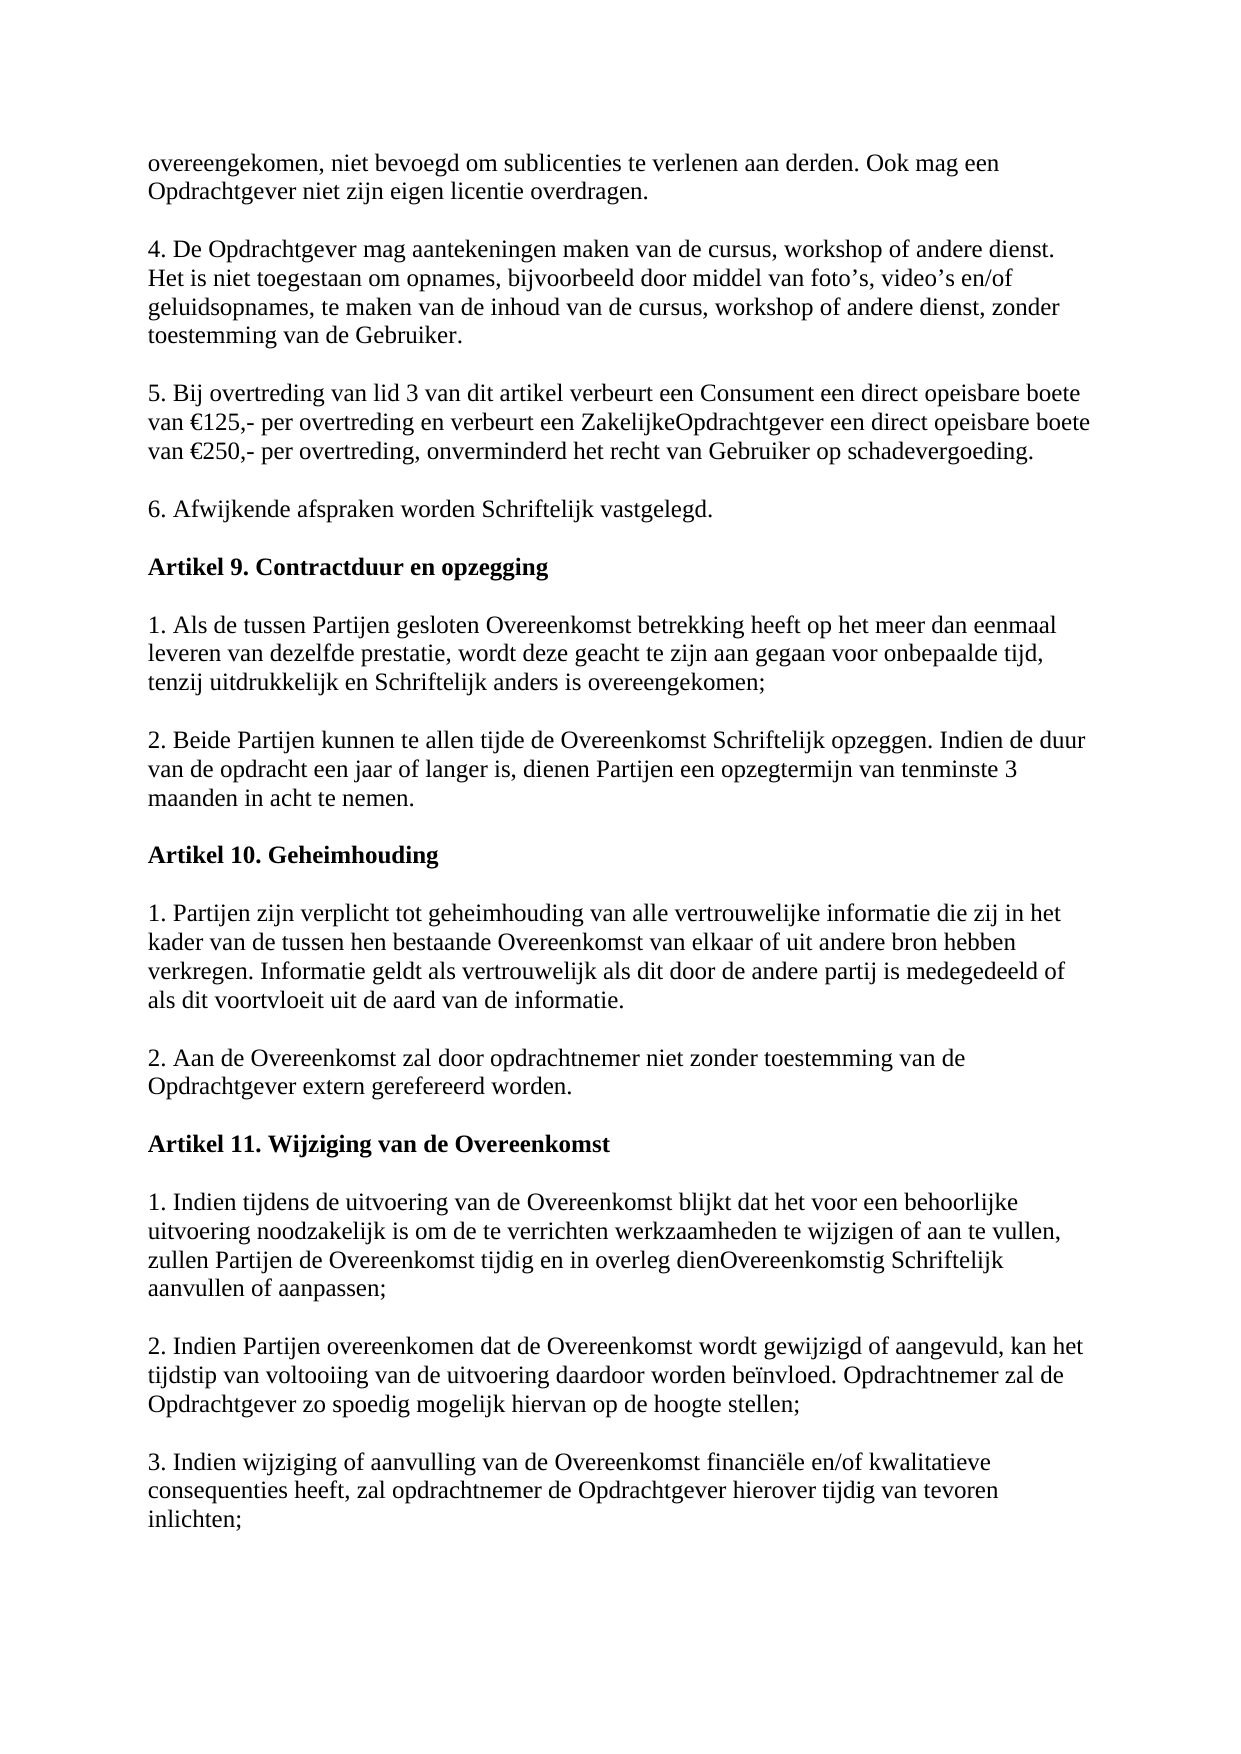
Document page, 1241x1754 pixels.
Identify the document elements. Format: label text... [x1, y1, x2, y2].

text Artikel 10. Geheimhouding [148, 841, 1093, 869]
text 6. Afwijkende afspraken worden Schriftelijk vastgelegd. [148, 494, 1093, 523]
text 1. Als de tussen Partijen gesloten Overeenkomst betrekking heeft op het meer dan eenmaal leveren van dezelfde prestatie, wordt deze geacht te zijn aan gegaan voor onbepaalde tijd, tenzij uitdrukkelijk en Schriftelijk anders is overeengekomen; [148, 610, 1093, 696]
text 5. Bij overtreding van lid 3 van dit artikel verbeurt een Consument een direct opeisbare boete van €125,- per overtreding en verbeurt een ZakelijkeOpdrachtgever een direct opeisbare boete van €250,- per overtreding, onverminderd het recht van Gebruiker op schadevergoeding. [148, 378, 1093, 465]
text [148, 148, 1093, 205]
text 2. Beide Partijen kunnen te allen tijde de Overeenkomst Schriftelijk opzeggen. Indien de duur van de opdracht een jaar of langer is, dienen Partijen een opzegtermijn van tenminste 3 maanden in acht te nemen. [148, 725, 1093, 811]
text Artikel 11. Wijziging van de Overeenkomst [148, 1129, 1093, 1158]
text 1. Indien tijdens de uitvoering van de Overeenkomst blijkt dat het voor een behoorlijke uitvoering noodzakelijk is om de te verrichten werkzaamheden te wijzigen of aan te vullen, zullen Partijen de Overeenkomst tijdig en in overleg dienOvereenkomstig Schriftelijk aanvullen of aanpassen; [148, 1187, 1093, 1302]
text 2. Aan de Overeenkomst zal door opdrachtnemer niet zonder toestemming van de Opdrachtgever extern gerefereerd worden. [148, 1043, 1093, 1100]
text 1. Partijen zijn verplicht tot geheimhouding van alle vertrouwelijke informatie die zij in het kader van de tussen hen bestaande Overeenkomst van elkaar of uit andere bron hebben verkregen. Informatie geldt als vertrouwelijk als dit door de andere partij is medegedeeld of als dit voortvloeit uit de aard van de informatie. [148, 898, 1093, 1013]
text 4. De Opdrachtgever mag aantekeningen maken van de cursus, workshop of andere dienst. Het is niet toegestaan om opnames, bijvoorbeeld door middel van foto’s, video’s en/of geluidsopnames, te maken van de inhoud van de cursus, workshop of andere dienst, zonder toestemming van de Gebruiker. [148, 234, 1093, 349]
text 3. Indien wijziging of aanvulling van de Overeenkomst financiële en/of kwalitatieve consequenties heeft, zal opdrachtnemer de Opdrachtgever hierover tijdig van tevoren inlichten; [148, 1447, 1093, 1533]
text Artikel 9. Contractduur en opzegging [148, 552, 1093, 581]
text 2. Indien Partijen overeenkomen dat de Overeenkomst wordt gewijzigd of aangevuld, kan het tijdstip van voltooiing van de uitvoering daardoor worden beïnvloed. Opdrachtnemer zal de Opdrachtgever zo spoedig mogelijk hiervan op de hoogte stellen; [148, 1331, 1093, 1418]
